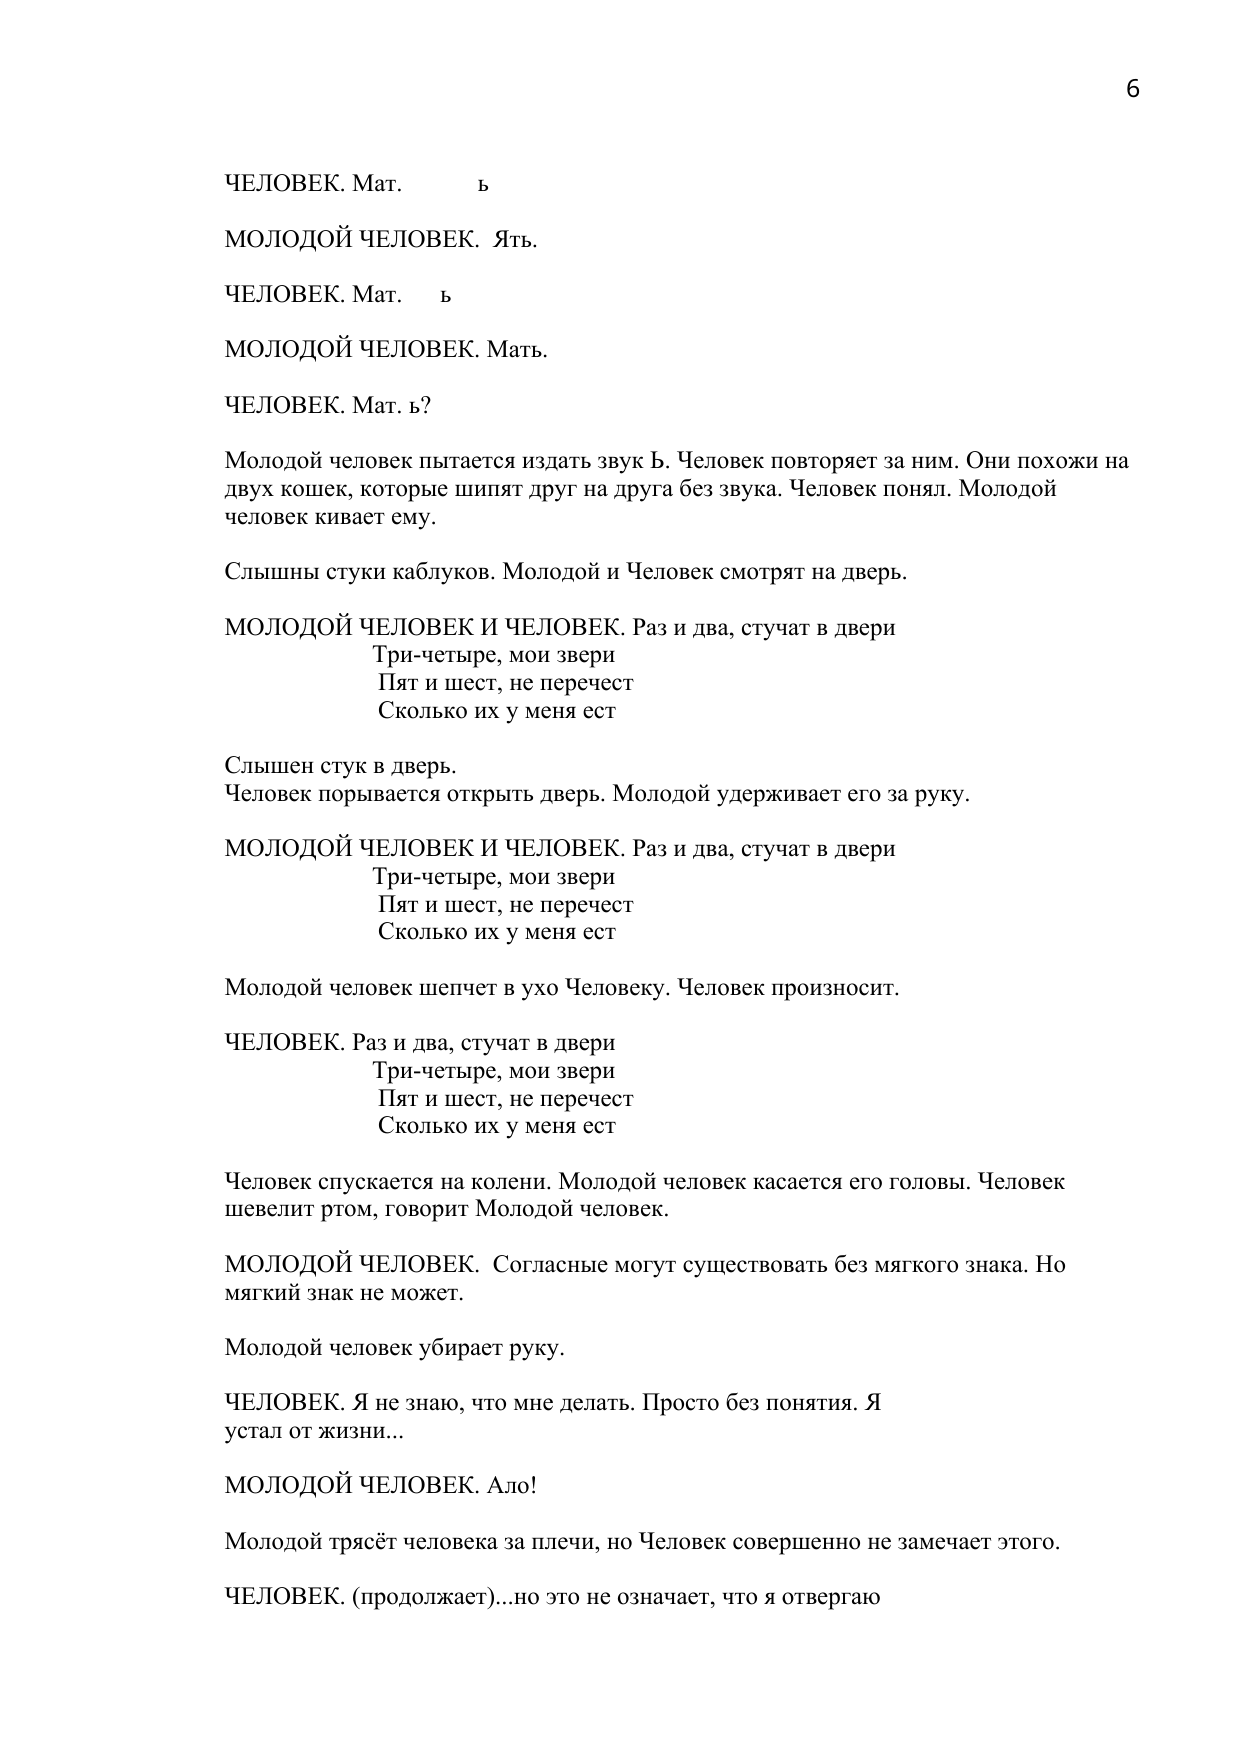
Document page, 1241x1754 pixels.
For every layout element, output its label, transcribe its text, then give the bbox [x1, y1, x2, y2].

text ЧЕЛОВЕК. Мат. ь? [224, 391, 1140, 419]
text Человек порывается открыть дверь. Молодой удерживает его за руку. [224, 779, 1140, 807]
text Три-четыре, мои звери [298, 640, 904, 668]
text Молодой трясёт человека за плечи, но Человек совершенно не замечает этого. [224, 1527, 1140, 1555]
text ЧЕЛОВЕК. Я не знаю, что мне делать. Просто без понятия. Я устал от жизни... [224, 1388, 904, 1444]
text Молодой человек убирает руку. [224, 1333, 1140, 1361]
text Пят и шест, не перечест [378, 1084, 904, 1111]
text Слышны стуки каблуков. Молодой и Человек смотрят на дверь. [224, 557, 1140, 585]
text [224, 1582, 904, 1610]
text МОЛОДОЙ ЧЕЛОВЕК. Мать. [224, 336, 1140, 363]
text Три-четыре, мои звери [298, 1056, 904, 1084]
text Пят и шест, не перечест [378, 668, 904, 696]
text ЧЕЛОВЕК. Мат. ь [224, 280, 1140, 308]
text Сколько их у меня ест [378, 917, 904, 945]
text Сколько их у меня ест [378, 696, 904, 723]
text Сколько их у меня ест [378, 1111, 904, 1139]
text Человек спускается на колени. Молодой человек касается его головы. Человек шевелит ртом, говорит Молодой человек. [224, 1167, 1140, 1222]
text Молодой человек шепчет в ухо Человеку. Человек произносит. [224, 973, 1140, 1001]
text Пят и шест, не перечест [378, 890, 904, 917]
text МОЛОДОЙ ЧЕЛОВЕК. Согласные могут существовать без мягкого знака. Но мягкий знак не может. [224, 1250, 1140, 1305]
text МОЛОДОЙ ЧЕЛОВЕК И ЧЕЛОВЕК. Раз и два, стучат в двери [224, 613, 904, 640]
text Слышен стук в дверь. [224, 751, 1140, 779]
text МОЛОДОЙ ЧЕЛОВЕК И ЧЕЛОВЕК. Раз и два, стучат в двери [224, 834, 904, 862]
text МОЛОДОЙ ЧЕЛОВЕК. Ало! [224, 1472, 904, 1499]
text ЧЕЛОВЕК. Раз и два, стучат в двери [224, 1028, 904, 1056]
text Молодой человек пытается издать звук Ь. Человек повторяет за ним. Они похожи на двух кошек, которые шипят друг на друга без звука. Человек понял. Молодой человек кивает ему. [224, 446, 1140, 529]
text Три-четыре, мои звери [298, 862, 904, 890]
text ЧЕЛОВЕК. Мат. ь [224, 169, 1140, 197]
text МОЛОДОЙ ЧЕЛОВЕК. Ять. [224, 225, 1140, 252]
